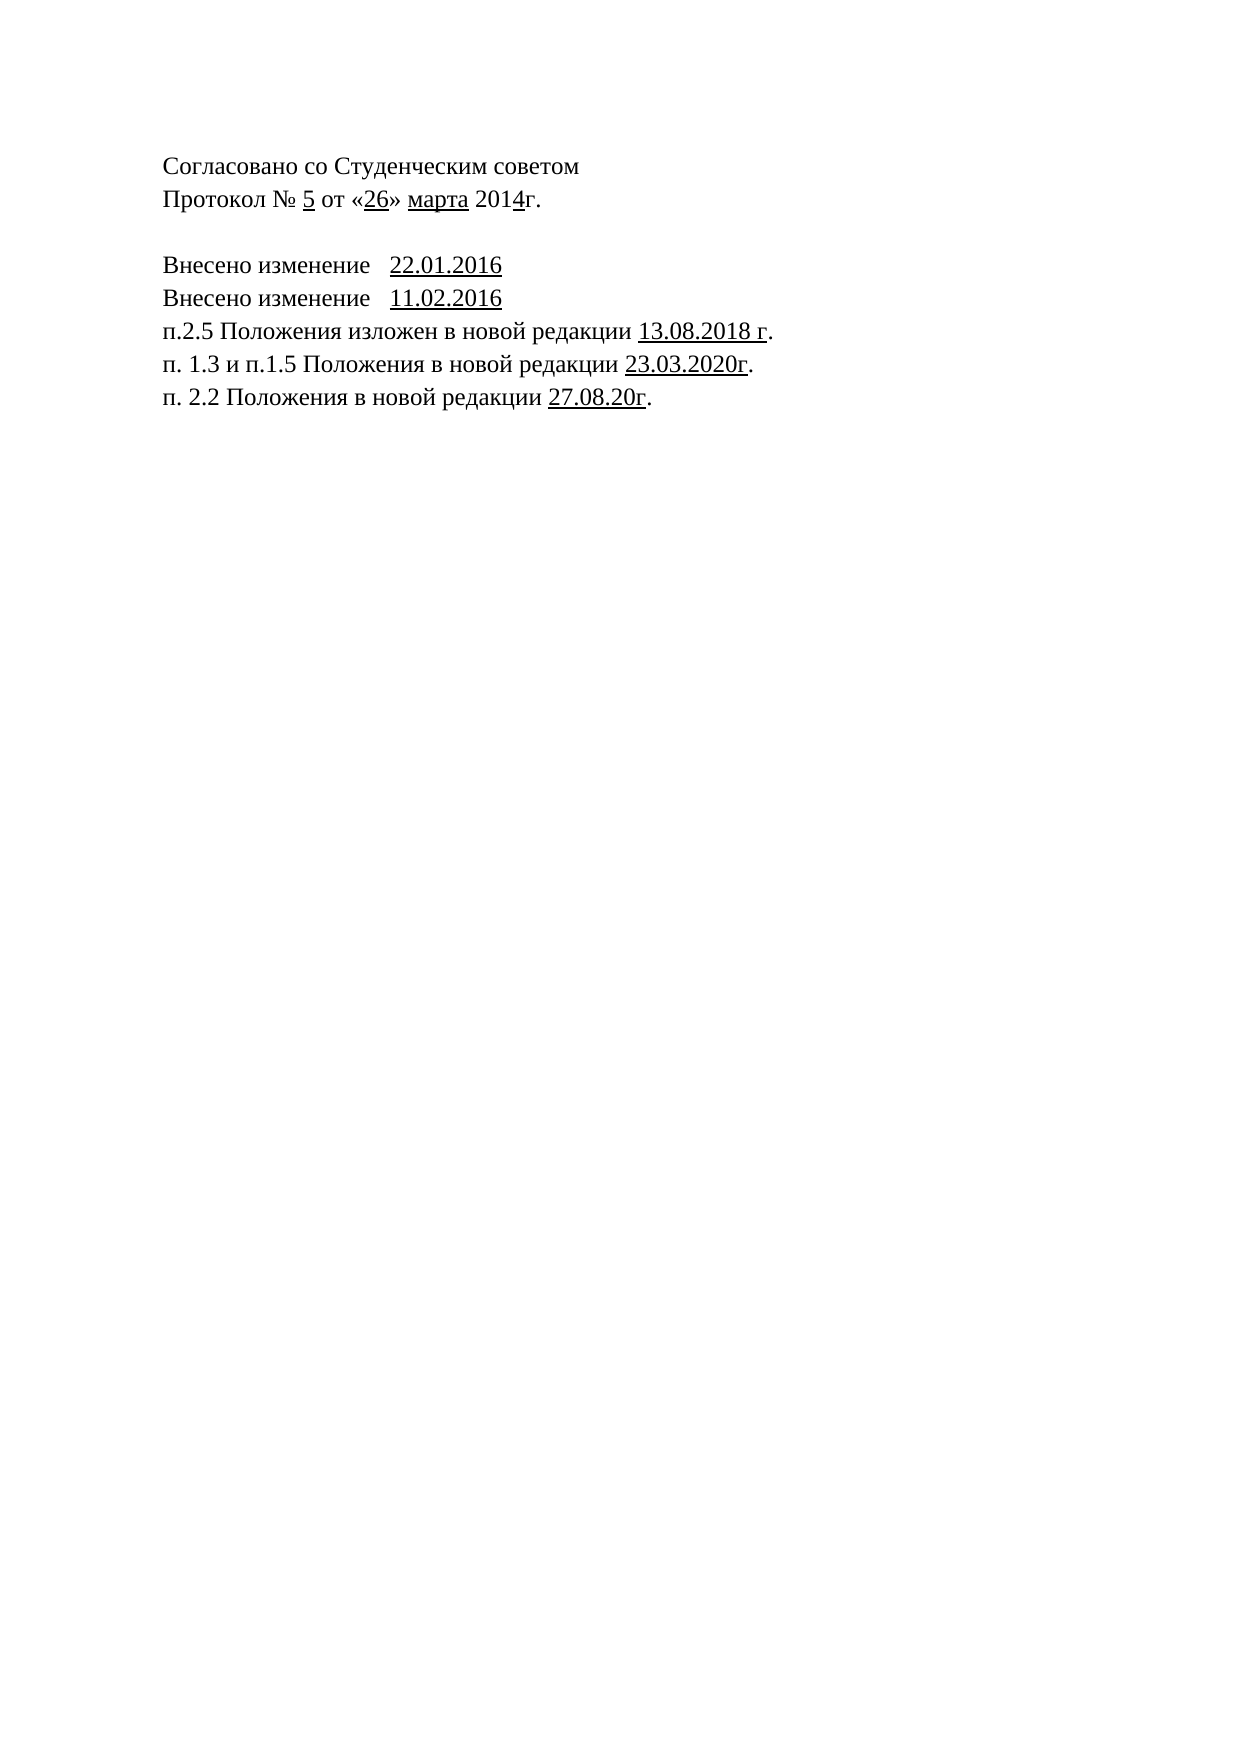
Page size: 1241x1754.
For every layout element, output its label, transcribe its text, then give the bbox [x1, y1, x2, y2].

text Протокол № 5 от «26» марта 2014г. [162, 184, 1167, 213]
text п. 2.2 Положения в новой редакции 27.08.20г. [162, 382, 1167, 411]
text Внесено изменение 11.02.2016 [162, 283, 1167, 312]
text п. 1.3 и п.1.5 Положения в новой редакции 23.03.2020г. [162, 349, 1167, 378]
text Внесено изменение 22.01.2016 [162, 250, 1167, 279]
text Согласовано со Студенческим советом [162, 151, 1167, 180]
text п.2.5 Положения изложен в новой редакции 13.08.2018 г. [162, 316, 1167, 345]
